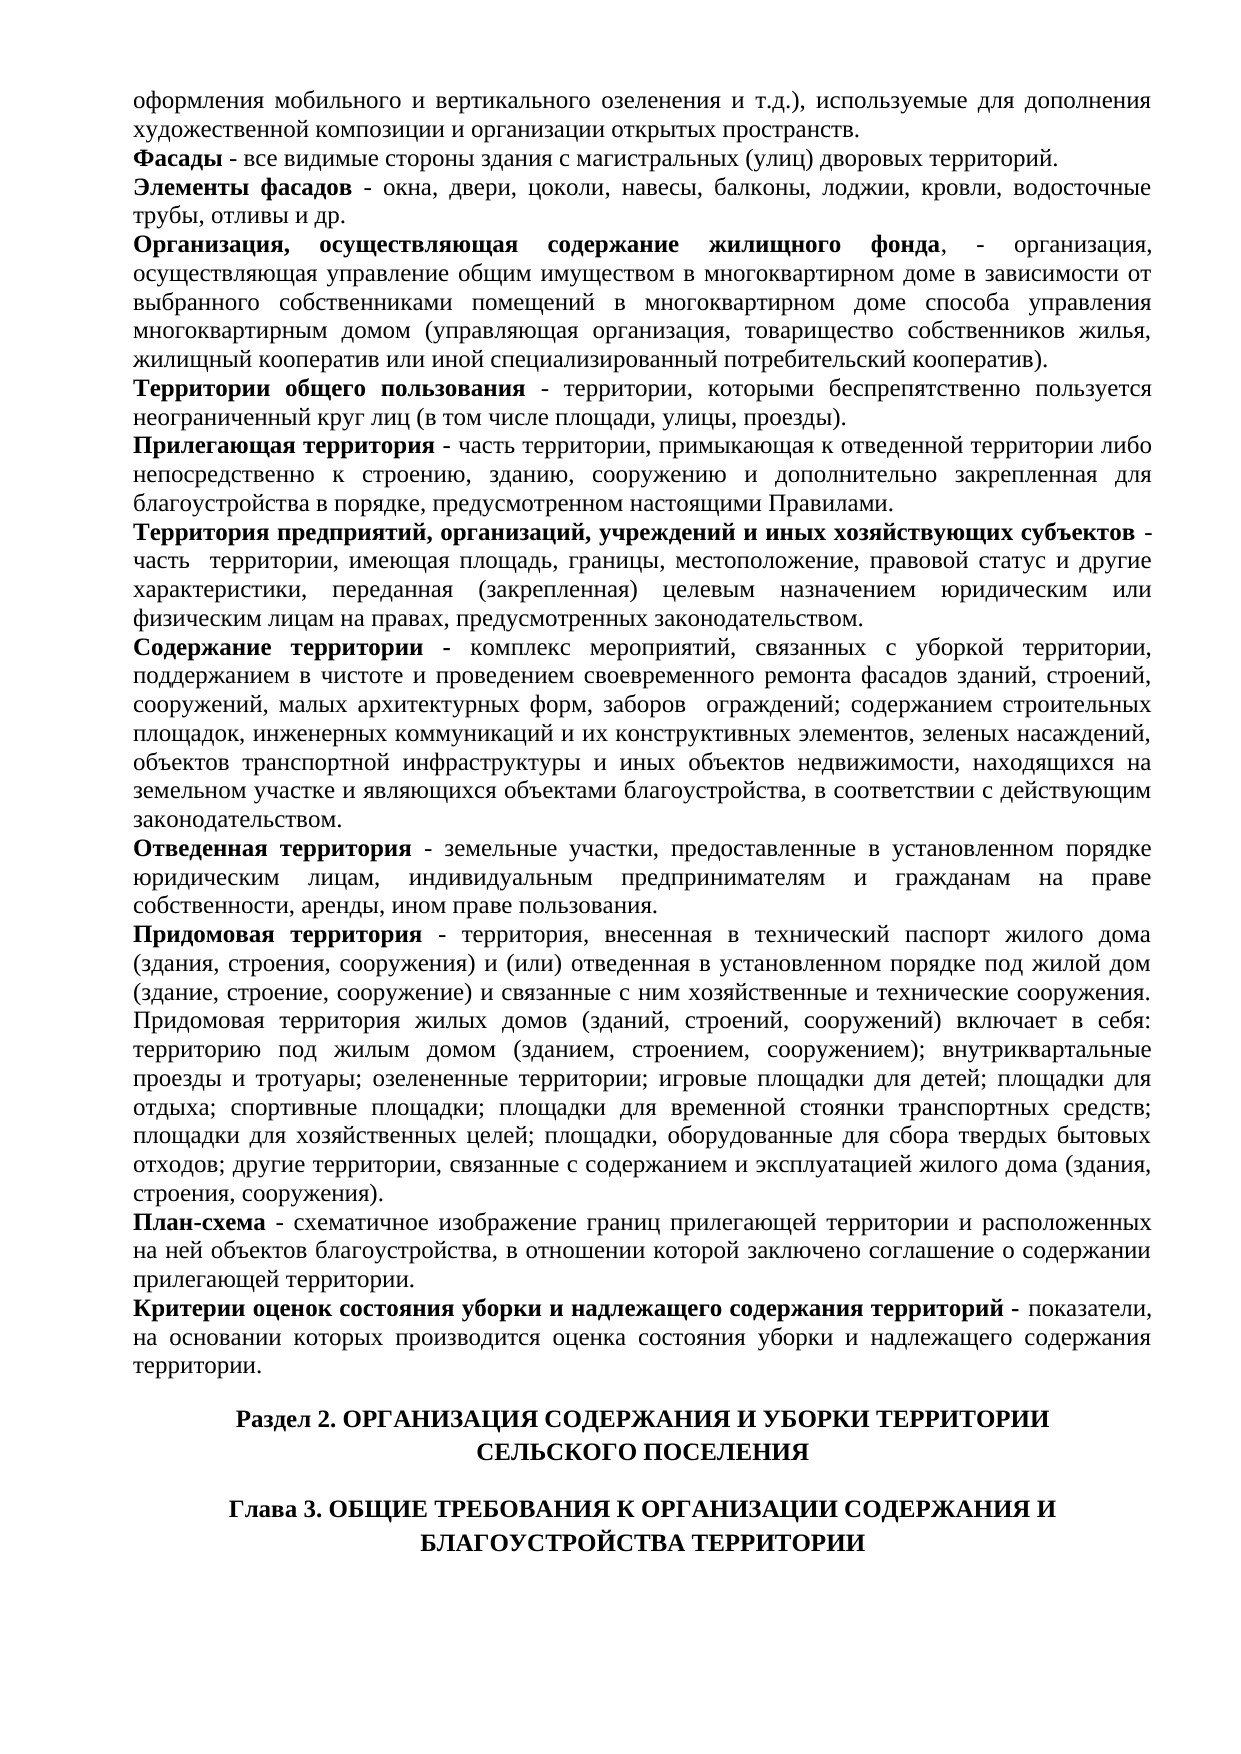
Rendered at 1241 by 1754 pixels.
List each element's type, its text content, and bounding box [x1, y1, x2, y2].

text Отведенная территория - земельные участки, предоставленные в установленном порядке юридическим лицам, индивидуальным предпринимателям и гражданам на праве собственности, аренды, ином праве пользования. [133, 833, 1152, 919]
text Содержание территории - комплекс мероприятий, связанных с уборкой территории, поддержанием в чистоте и проведением своевременного ремонта фасадов зданий, строений, сооружений, малых архитектурных форм, заборов ограждений; содержанием строительных площадок, инженерных коммуникаций и их конструктивных элементов, зеленых насаждений, объектов транспортной инфраструктуры и иных объектов недвижимости, находящихся на земельном участке и являющихся объектами благоустройства, в соответствии с действующим законодательством. [133, 632, 1152, 833]
text Глава 3. ОБЩИЕ ТРЕБОВАНИЯ К ОРГАНИЗАЦИИ СОДЕРЖАНИЯ И БЛАГОУСТРОЙСТВА ТЕРРИТОРИИ [133, 1494, 1152, 1557]
text Территория предприятий, организаций, учреждений и иных хозяйствующих субъектов - часть территории, имеющая площадь, границы, местоположение, правовой статус и другие характеристики, переданная (закрепленная) целевым назначением юридическим или физическим лицам на правах, предусмотренных законодательством. [133, 517, 1152, 632]
text Придомовая территория - территория, внесенная в технический паспорт жилого дома (здания, строения, сооружения) и (или) отведенная в установленном порядке под жилой дом (здание, строение, сооружение) и связанные с ним хозяйственные и технические сооружения. Придомовая территория жилых домов (зданий, строений, сооружений) включает в себя: территорию под жилым домом (зданием, строением, сооружением); внутриквартальные проезды и тротуары; озелененные территории; игровые площадки для детей; площадки для отдыха; спортивные площадки; площадки для временной стоянки транспортных средств; площадки для хозяйственных целей; площадки, оборудованные для сбора твердых бытовых отходов; другие территории, связанные с содержанием и эксплуатацией жилого дома (здания, строения, сооружения). [133, 919, 1152, 1207]
text Элементы фасадов - окна, двери, цоколи, навесы, балконы, лоджии, кровли, водосточные трубы, отливы и др. [133, 172, 1152, 229]
text Фасады - все видимые стороны здания с магистральных (улиц) дворовых территорий. [133, 143, 1152, 172]
text Территории общего пользования - территории, которыми беспрепятственно пользуется неограниченный круг лиц (в том числе площади, улицы, проезды). [133, 373, 1152, 431]
text Организация, осуществляющая содержание жилищного фонда, - организация, осуществляющая управление общим имуществом в многоквартирном доме в зависимости от выбранного собственниками помещений в многоквартирном доме способа управления многоквартирным домом (управляющая организация, товарищество собственников жилья, жилищный кооператив или иной специализированный потребительский кооператив). [133, 229, 1152, 373]
text Прилегающая территория - часть территории, примыкающая к отведенной территории либо непосредственно к строению, зданию, сооружению и дополнительно закрепленная для благоустройства в порядке, предусмотренном настоящими Правилами. [133, 431, 1152, 517]
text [133, 86, 1152, 143]
text Раздел 2. ОРГАНИЗАЦИЯ СОДЕРЖАНИЯ И УБОРКИ ТЕРРИТОРИИ СЕЛЬСКОГО ПОСЕЛЕНИЯ [133, 1404, 1152, 1465]
text План-схема - схематичное изображение границ прилегающей территории и расположенных на ней объектов благоустройства, в отношении которой заключено соглашение о содержании прилегающей территории. [133, 1207, 1152, 1293]
text Критерии оценок состояния уборки и надлежащего содержания территорий - показатели, на основании которых производится оценка состояния уборки и надлежащего содержания территории. [133, 1293, 1152, 1379]
